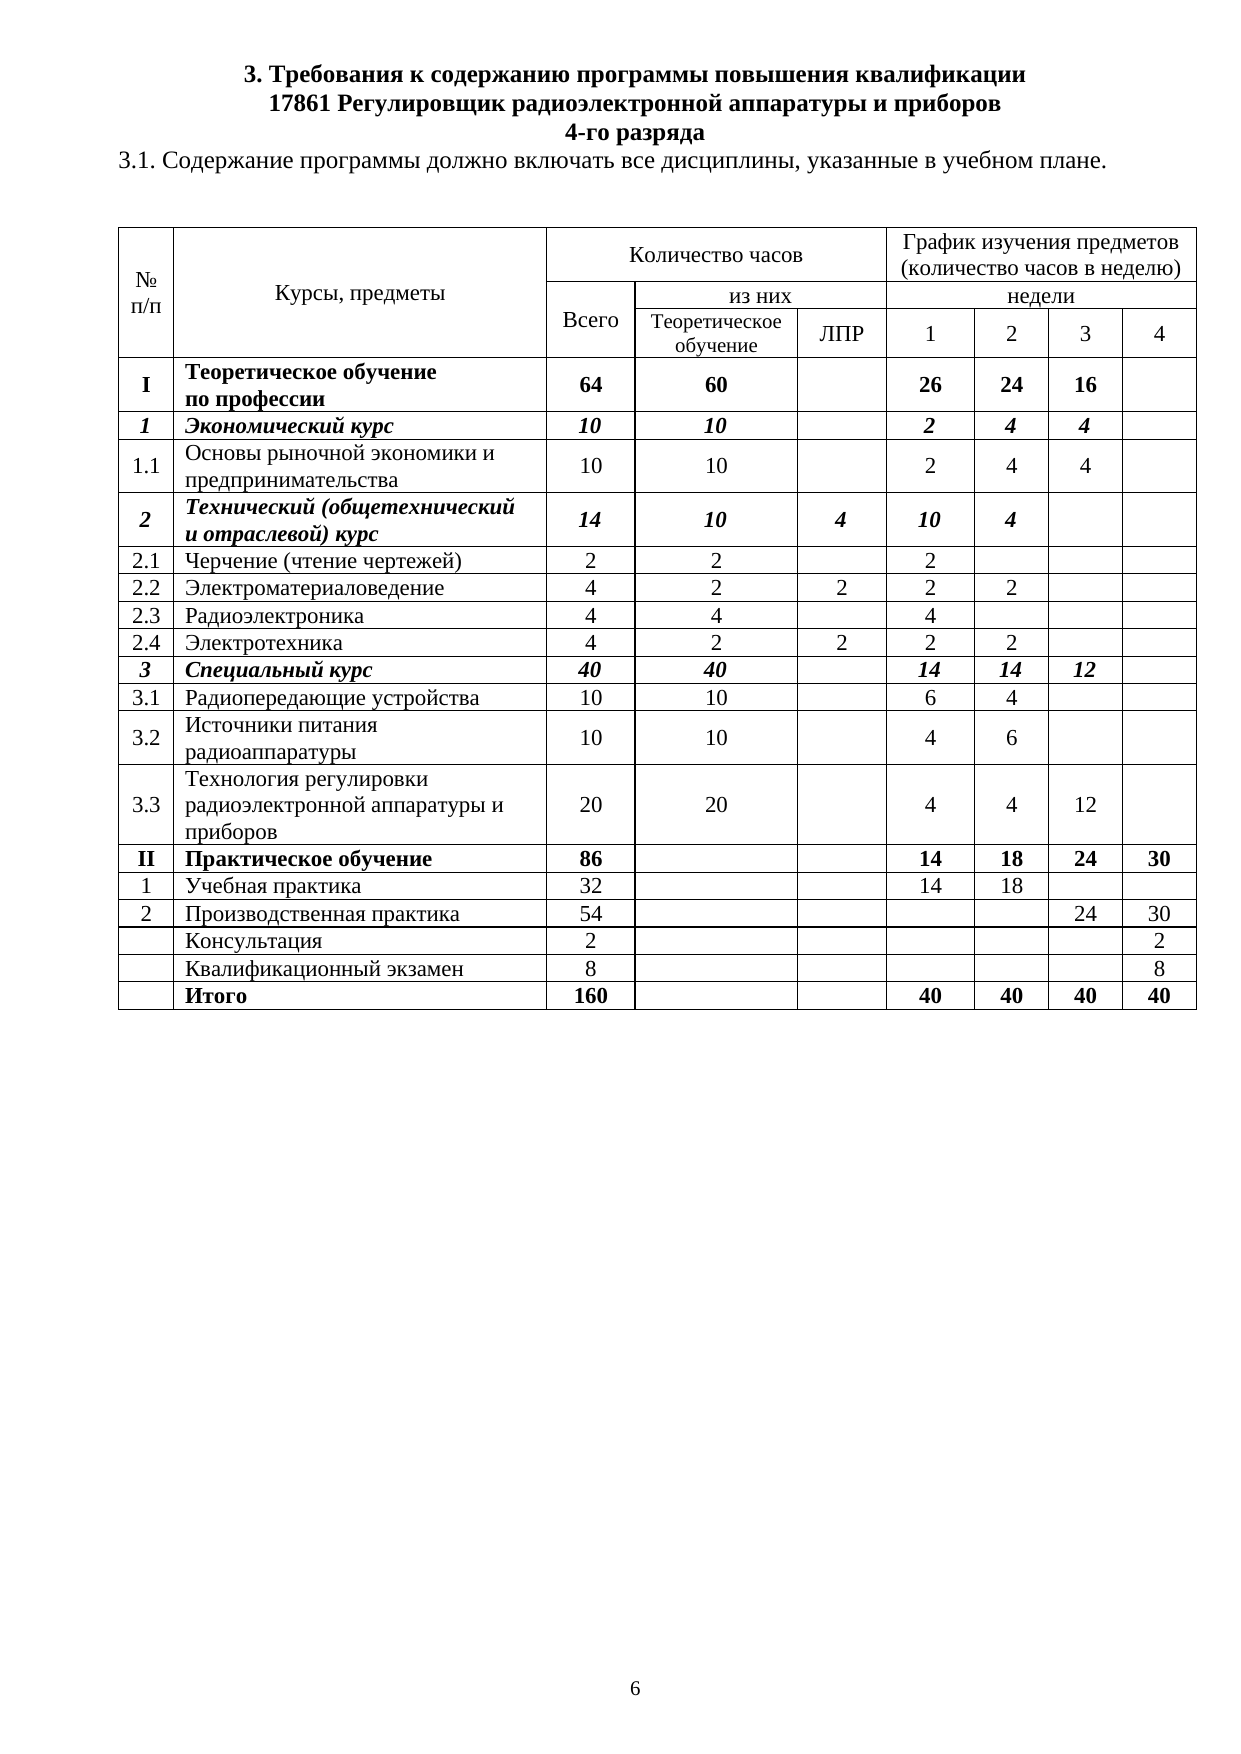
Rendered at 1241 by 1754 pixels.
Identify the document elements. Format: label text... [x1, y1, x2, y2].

table_cell 2.1 [119, 547, 173, 573]
table_cell [1049, 873, 1122, 899]
table_cell из них [636, 282, 886, 308]
table_cell 4 [887, 711, 974, 764]
table_cell 4 [975, 440, 1048, 492]
table_cell [1123, 629, 1196, 656]
text 17861 Регулировщик радиоэлектронной аппаратуры и приборов [118, 88, 1152, 117]
table_cell 2 [887, 629, 974, 656]
table_cell 60 [636, 358, 797, 411]
table_cell 3.1 [119, 684, 173, 710]
table_cell 26 [887, 358, 974, 411]
table_cell [1049, 684, 1122, 710]
table_cell 2 [798, 574, 886, 601]
table_cell 2 [975, 629, 1048, 656]
table_cell [1123, 711, 1196, 764]
table_cell 4 [547, 574, 634, 601]
table_cell [798, 900, 886, 926]
table_cell [1049, 602, 1122, 628]
table_cell [798, 928, 886, 954]
table_cell Электроматериаловедение [174, 574, 546, 601]
table_cell 4 [798, 493, 886, 546]
table_cell [798, 982, 886, 1008]
table_cell Радиопередающие устройства [174, 684, 546, 710]
table_cell [1123, 684, 1196, 710]
table_cell Радиоэлектроника [174, 602, 546, 628]
table_cell Основы рыночной экономики и предпринимательства [174, 440, 546, 492]
table_cell Квалификационный экзамен [174, 955, 546, 981]
table_cell [1123, 412, 1196, 438]
table_cell 1.1 [119, 440, 173, 492]
table_header № п/п [119, 228, 173, 357]
table_cell [975, 955, 1048, 981]
table_cell [1049, 629, 1122, 656]
table_cell 30 [1123, 900, 1196, 926]
table_cell [798, 440, 886, 492]
table_cell 8 [547, 955, 634, 981]
table_cell 10 [636, 412, 797, 438]
table_cell 32 [547, 873, 634, 899]
table_cell 24 [1049, 845, 1122, 872]
table_cell [1123, 358, 1196, 411]
table_cell [1049, 711, 1122, 764]
table_cell 10 [547, 440, 634, 492]
table_cell Черчение (чтение чертежей) [174, 547, 546, 573]
table_cell Теоретическое обучение [636, 309, 797, 357]
table_cell [798, 845, 886, 872]
table_cell 24 [975, 358, 1048, 411]
table_cell 10 [636, 440, 797, 492]
table_cell Теоретическое обучение по профессии [174, 358, 546, 411]
table_cell 4 [887, 602, 974, 628]
table_cell [975, 928, 1048, 954]
table_cell 16 [1049, 358, 1122, 411]
table_cell 6 [887, 684, 974, 710]
table_cell 40 [1123, 982, 1196, 1008]
table_cell 14 [887, 657, 974, 683]
table_cell [636, 873, 797, 899]
table_cell [887, 955, 974, 981]
table_cell I [119, 358, 173, 411]
table_cell 14 [887, 845, 974, 872]
table_cell 2.2 [119, 574, 173, 601]
text 3.1. Содержание программы должно включать все дисциплины, указанные в учебном плане. [118, 145, 1152, 174]
table_cell Консультация [174, 928, 546, 954]
table_cell 64 [547, 358, 634, 411]
table_cell 4 [975, 684, 1048, 710]
table_cell [798, 602, 886, 628]
table_cell 2 [636, 547, 797, 573]
table_cell 2 [975, 309, 1048, 357]
table_cell 4 [1049, 412, 1122, 438]
text 4-го разряда [118, 117, 1152, 145]
table_cell 40 [975, 982, 1048, 1008]
table_cell [119, 928, 173, 954]
table_cell 40 [636, 657, 797, 683]
table_cell 10 [636, 493, 797, 546]
table_cell 8 [1123, 955, 1196, 981]
table_cell 10 [636, 711, 797, 764]
table_cell 2 [1123, 928, 1196, 954]
table_cell 40 [887, 982, 974, 1008]
table_cell 10 [547, 412, 634, 438]
table_cell Источники питания радиоаппаратуры [174, 711, 546, 764]
table_cell 1 [119, 873, 173, 899]
table_cell 24 [1049, 900, 1122, 926]
table_header Количество часов [547, 228, 886, 281]
table_cell 1 [119, 412, 173, 438]
table_cell [636, 955, 797, 981]
table_cell [119, 982, 173, 1008]
table_cell 1 [887, 309, 974, 357]
table_cell [798, 955, 886, 981]
table_cell [798, 711, 886, 764]
table_cell 10 [547, 711, 634, 764]
table_cell 4 [975, 412, 1048, 438]
table_cell [975, 602, 1048, 628]
table_cell 12 [1049, 657, 1122, 683]
table_cell [636, 845, 797, 872]
table_cell ЛПР [798, 309, 886, 357]
table_cell [1123, 873, 1196, 899]
table_cell [887, 928, 974, 954]
table_cell [1123, 657, 1196, 683]
table_header Курсы, предметы [174, 228, 546, 357]
table_cell 10 [636, 684, 797, 710]
table_cell [1123, 765, 1196, 844]
table_cell [798, 657, 886, 683]
table_cell 2 [119, 900, 173, 926]
table_cell Учебная практика [174, 873, 546, 899]
table_cell [798, 412, 886, 438]
table_cell 54 [547, 900, 634, 926]
table_cell 14 [887, 873, 974, 899]
table_cell [119, 955, 173, 981]
table_cell [1049, 547, 1122, 573]
table_cell 18 [975, 845, 1048, 872]
table_cell 3.3 [119, 765, 173, 844]
table_cell [975, 547, 1048, 573]
table_cell 10 [547, 684, 634, 710]
table_cell Практическое обучение [174, 845, 546, 872]
table_cell 14 [547, 493, 634, 546]
table_cell 10 [887, 493, 974, 546]
table_cell 2.3 [119, 602, 173, 628]
table_cell Технология регулировки радиоэлектронной аппаратуры и приборов [174, 765, 546, 844]
table_cell [636, 900, 797, 926]
table_cell 6 [975, 711, 1048, 764]
table_cell 2 [547, 547, 634, 573]
table_cell [636, 928, 797, 954]
table_cell недели [887, 282, 1196, 308]
table_cell 14 [975, 657, 1048, 683]
table_cell 4 [636, 602, 797, 628]
table_cell [1049, 574, 1122, 601]
table_cell 160 [547, 982, 634, 1008]
table_cell 4 [547, 629, 634, 656]
table_cell 2 [636, 574, 797, 601]
table_cell 2 [119, 493, 173, 546]
table_cell 30 [1123, 845, 1196, 872]
table_cell 4 [547, 602, 634, 628]
text 3. Требования к содержанию программы повышения квалификации [118, 59, 1152, 88]
table_cell 20 [636, 765, 797, 844]
table_cell 3.2 [119, 711, 173, 764]
table_cell [1123, 547, 1196, 573]
table_cell 40 [547, 657, 634, 683]
table_cell 2.4 [119, 629, 173, 656]
table_cell [798, 684, 886, 710]
table_cell [1049, 955, 1122, 981]
table_cell [636, 982, 797, 1008]
table_cell II [119, 845, 173, 872]
table_cell [798, 873, 886, 899]
table_cell Производственная практика [174, 900, 546, 926]
table_cell Всего [547, 282, 634, 357]
table_cell [798, 358, 886, 411]
table_cell [798, 765, 886, 844]
table_cell [1123, 602, 1196, 628]
table_cell 4 [975, 493, 1048, 546]
table_cell 4 [975, 765, 1048, 844]
table_cell [887, 900, 974, 926]
table_cell 86 [547, 845, 634, 872]
table_cell 20 [547, 765, 634, 844]
table_cell Специальный курс [174, 657, 546, 683]
table_cell 2 [975, 574, 1048, 601]
table_cell 12 [1049, 765, 1122, 844]
table_cell 4 [1123, 309, 1196, 357]
table_cell 4 [887, 765, 974, 844]
table_cell Итого [174, 982, 546, 1008]
table_cell [1123, 574, 1196, 601]
table_cell [1123, 493, 1196, 546]
table_cell Электротехника [174, 629, 546, 656]
table_header График изучения предметов (количество часов в неделю) [887, 228, 1196, 281]
table_cell [1049, 493, 1122, 546]
table_cell [975, 900, 1048, 926]
table_cell 3 [119, 657, 173, 683]
table_cell 2 [887, 440, 974, 492]
table_cell Технический (общетехнический и отраслевой) курс [174, 493, 546, 546]
table_cell [1049, 928, 1122, 954]
table_cell 2 [798, 629, 886, 656]
table_cell 2 [636, 629, 797, 656]
table_cell 18 [975, 873, 1048, 899]
table_cell [1123, 440, 1196, 492]
table_cell 4 [1049, 440, 1122, 492]
table_cell 2 [887, 547, 974, 573]
table_cell [798, 547, 886, 573]
table_cell 3 [1049, 309, 1122, 357]
table_cell 2 [887, 574, 974, 601]
table_cell Экономический курс [174, 412, 546, 438]
table_cell 2 [887, 412, 974, 438]
table_cell 40 [1049, 982, 1122, 1008]
table_cell 2 [547, 928, 634, 954]
